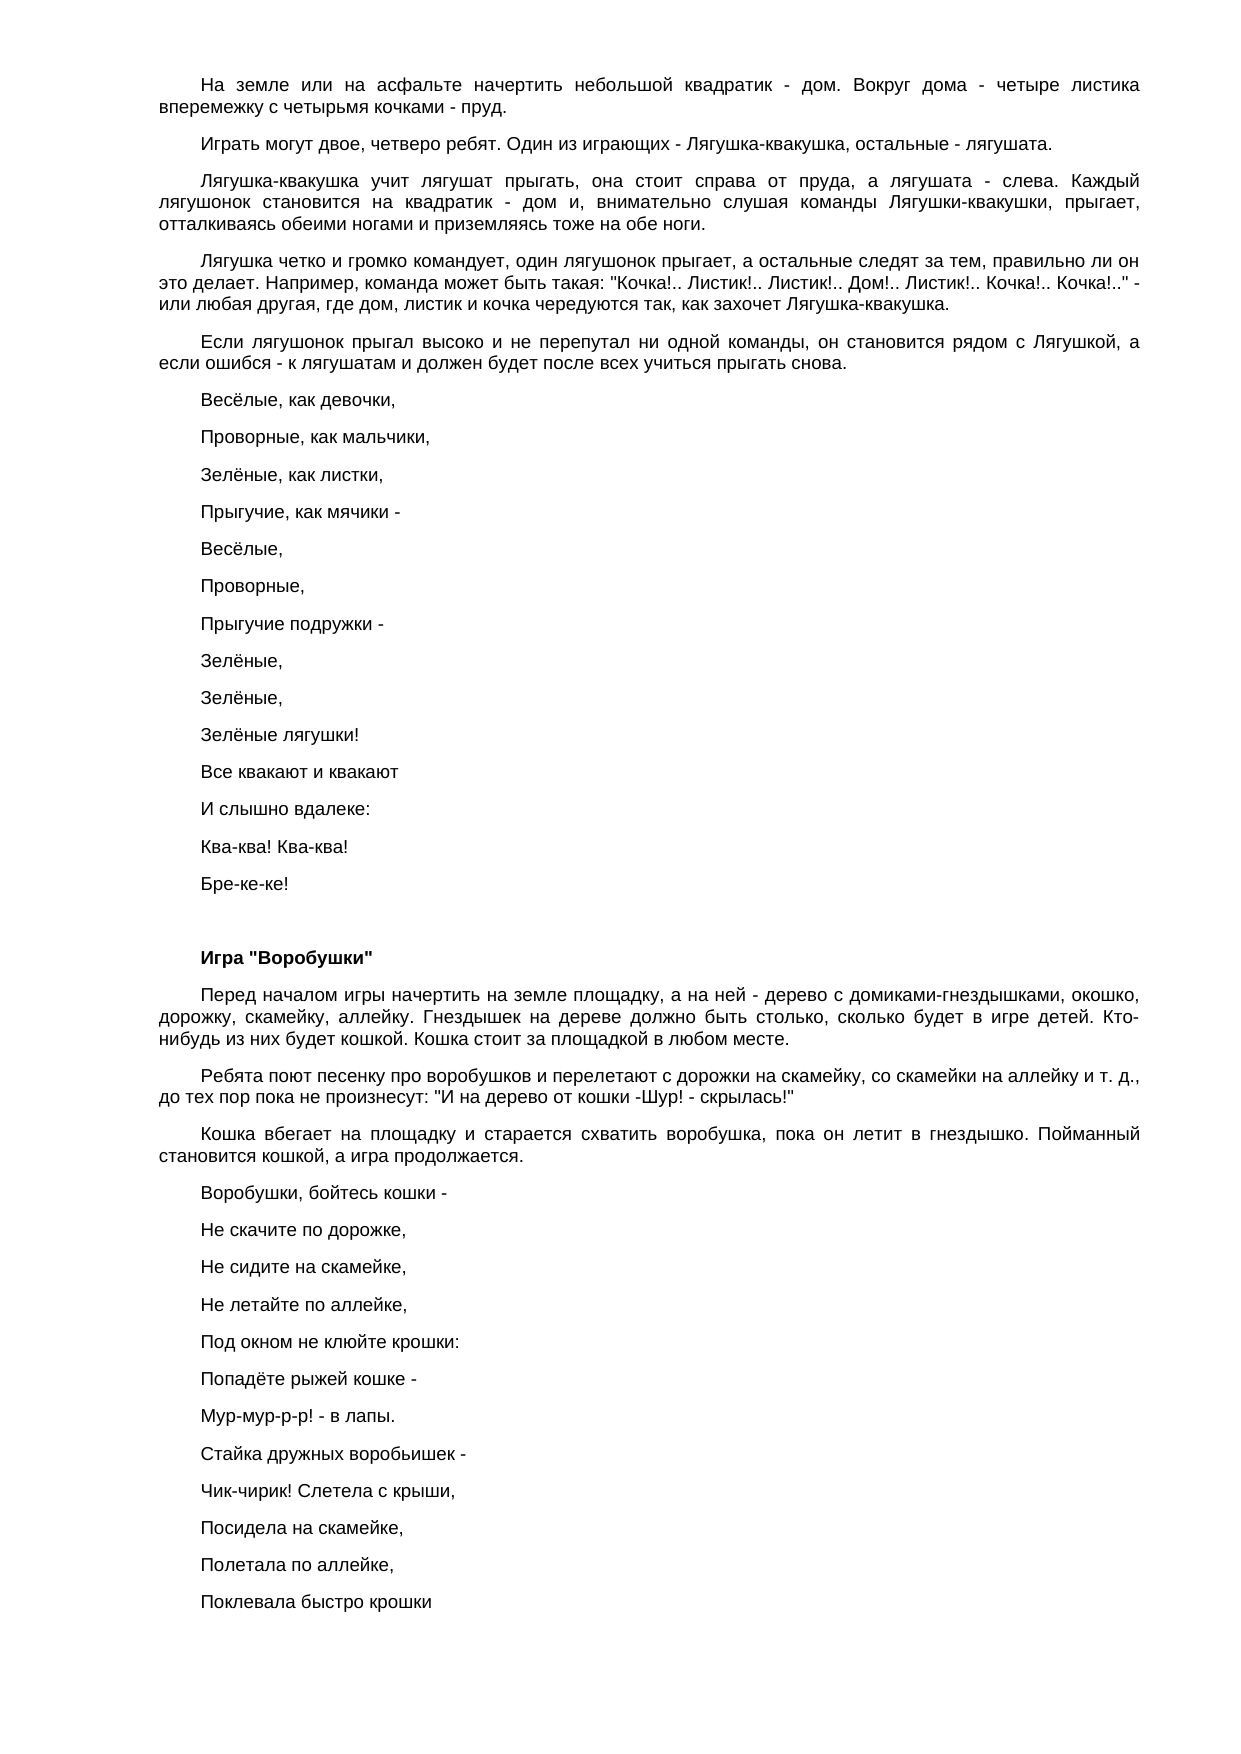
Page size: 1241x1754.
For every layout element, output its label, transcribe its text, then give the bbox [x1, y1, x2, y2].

text Чик-чирик! Слетела с крыши, [159, 1479, 1141, 1501]
text Проворные, как мальчики, [159, 426, 1141, 448]
text Ква-ква! Ква-ква! [159, 835, 1141, 857]
text Кошка вбегает на площадку и старается схватить воробушка, пока он летит в гнездышко. Пойманный становится кошкой, а игра продолжается. [159, 1123, 1141, 1166]
text Не скачите по дорожке, [159, 1219, 1141, 1241]
text Под окном не клюйте крошки: [159, 1331, 1141, 1352]
text Игра "Воробушки" [159, 947, 1141, 968]
text Лягушка четко и громко командует, один лягушонок прыгает, а остальные следят за тем, правильно ли он это делает. Например, команда может быть такая: "Кочка!.. Листик!.. Листик!.. Дом!.. Листик!.. Кочка!.. Кочка!.." - или любая другая, где дом, листик и кочка чередуются так, как захочет Лягушка-квакушка. [159, 250, 1141, 315]
text Проворные, [159, 575, 1141, 597]
text Зелёные, [159, 649, 1141, 671]
text Попадёте рыжей кошке - [159, 1368, 1141, 1389]
text Если лягушонок прыгал высоко и не перепутал ни одной команды, он становится рядом с Лягушкой, а если ошибся - к лягушатам и должен будет после всех учиться прыгать снова. [159, 330, 1141, 373]
text Посидела на скамейке, [159, 1517, 1141, 1538]
text Ребята поют песенку про воробушков и перелетают с дорожки на скамейку, со скамейки на аллейку и т. д., до тех пор пока не произнесут: "И на дерево от кошки -Шур! - скрылась!" [159, 1064, 1141, 1108]
text Полетала по аллейке, [159, 1554, 1141, 1575]
text Лягушка-квакушка учит лягушат прыгать, она стоит справа от пруда, а лягушата - слева. Каждый лягушонок становится на квадратик - дом и, внимательно слушая команды Лягушки-квакушки, прыгает, отталкиваясь обеими ногами и приземляясь тоже на обе ноги. [159, 170, 1141, 234]
text Поклевала быстро крошки [159, 1591, 1141, 1613]
text Все квакают и квакают [159, 761, 1141, 783]
text Перед началом игры начертить на земле площадку, а на ней - дерево с домиками-гнездышками, окошко, дорожку, скамейку, аллейку. Гнездышек на дереве должно быть столько, сколько будет в игре детей. Кто-нибудь из них будет кошкой. Кошка стоит за площадкой в любом месте. [159, 984, 1141, 1049]
text И слышно вдалеке: [159, 798, 1141, 820]
text Весёлые, [159, 538, 1141, 559]
text Зелёные, как листки, [159, 463, 1141, 485]
text Стайка дружных воробьишек - [159, 1442, 1141, 1464]
text Прыгучие подружки - [159, 612, 1141, 634]
text Весёлые, как девочки, [159, 389, 1141, 411]
text Бре-ке-ке! [159, 873, 1141, 894]
text Воробушки, бойтесь кошки - [159, 1182, 1141, 1203]
text Зелёные, [159, 687, 1141, 708]
text Зелёные лягушки! [159, 724, 1141, 745]
text Не сидите на скамейке, [159, 1256, 1141, 1278]
text Мур-мур-р-р! - в лапы. [159, 1405, 1141, 1427]
text Играть могут двое, четверо ребят. Один из играющих - Лягушка-квакушка, остальные - лягушата. [159, 133, 1141, 154]
text На земле или на асфальте начертить небольшой квадратик - дом. Вокруг дома - четыре листика вперемежку с четырьмя кочками - пруд. [159, 74, 1141, 117]
text Не летайте по аллейке, [159, 1293, 1141, 1315]
text Прыгучие, как мячики - [159, 501, 1141, 522]
